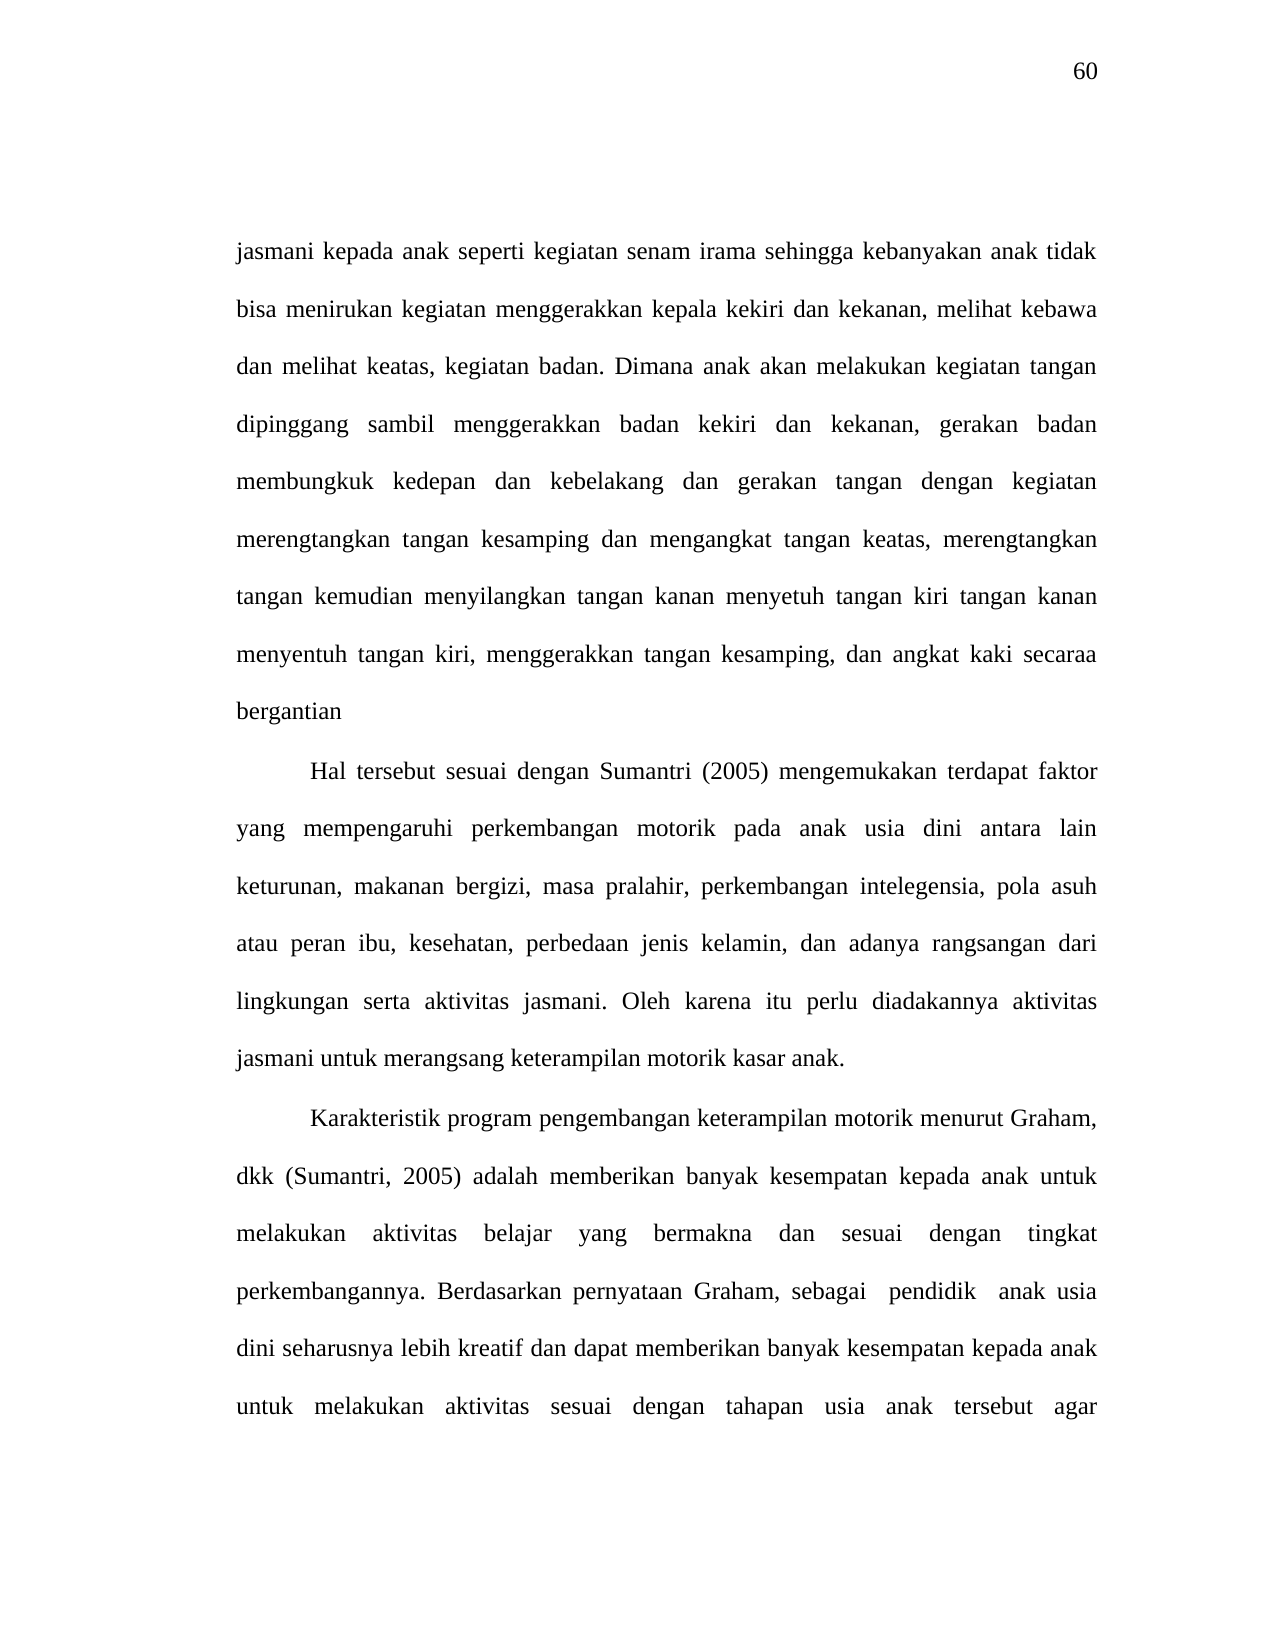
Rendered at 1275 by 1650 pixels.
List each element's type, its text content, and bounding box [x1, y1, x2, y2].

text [236, 1103, 1098, 1419]
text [236, 236, 1098, 725]
text Hal tersebut sesuai dengan Sumantri (2005) mengemukakan terdapat faktor yang mempengaruhi perkembangan motorik pada anak usia dini antara lain keturunan, makanan bergizi, masa pralahir, perkembangan intelegensia, pola asuh atau peran ibu, kesehatan, perbedaan jenis kelamin, dan adanya rangsangan dari lingkungan serta aktivitas jasmani. Oleh karena itu perlu diadakannya aktivitas jasmani untuk merangsang keterampilan motorik kasar anak. [236, 756, 1098, 1072]
